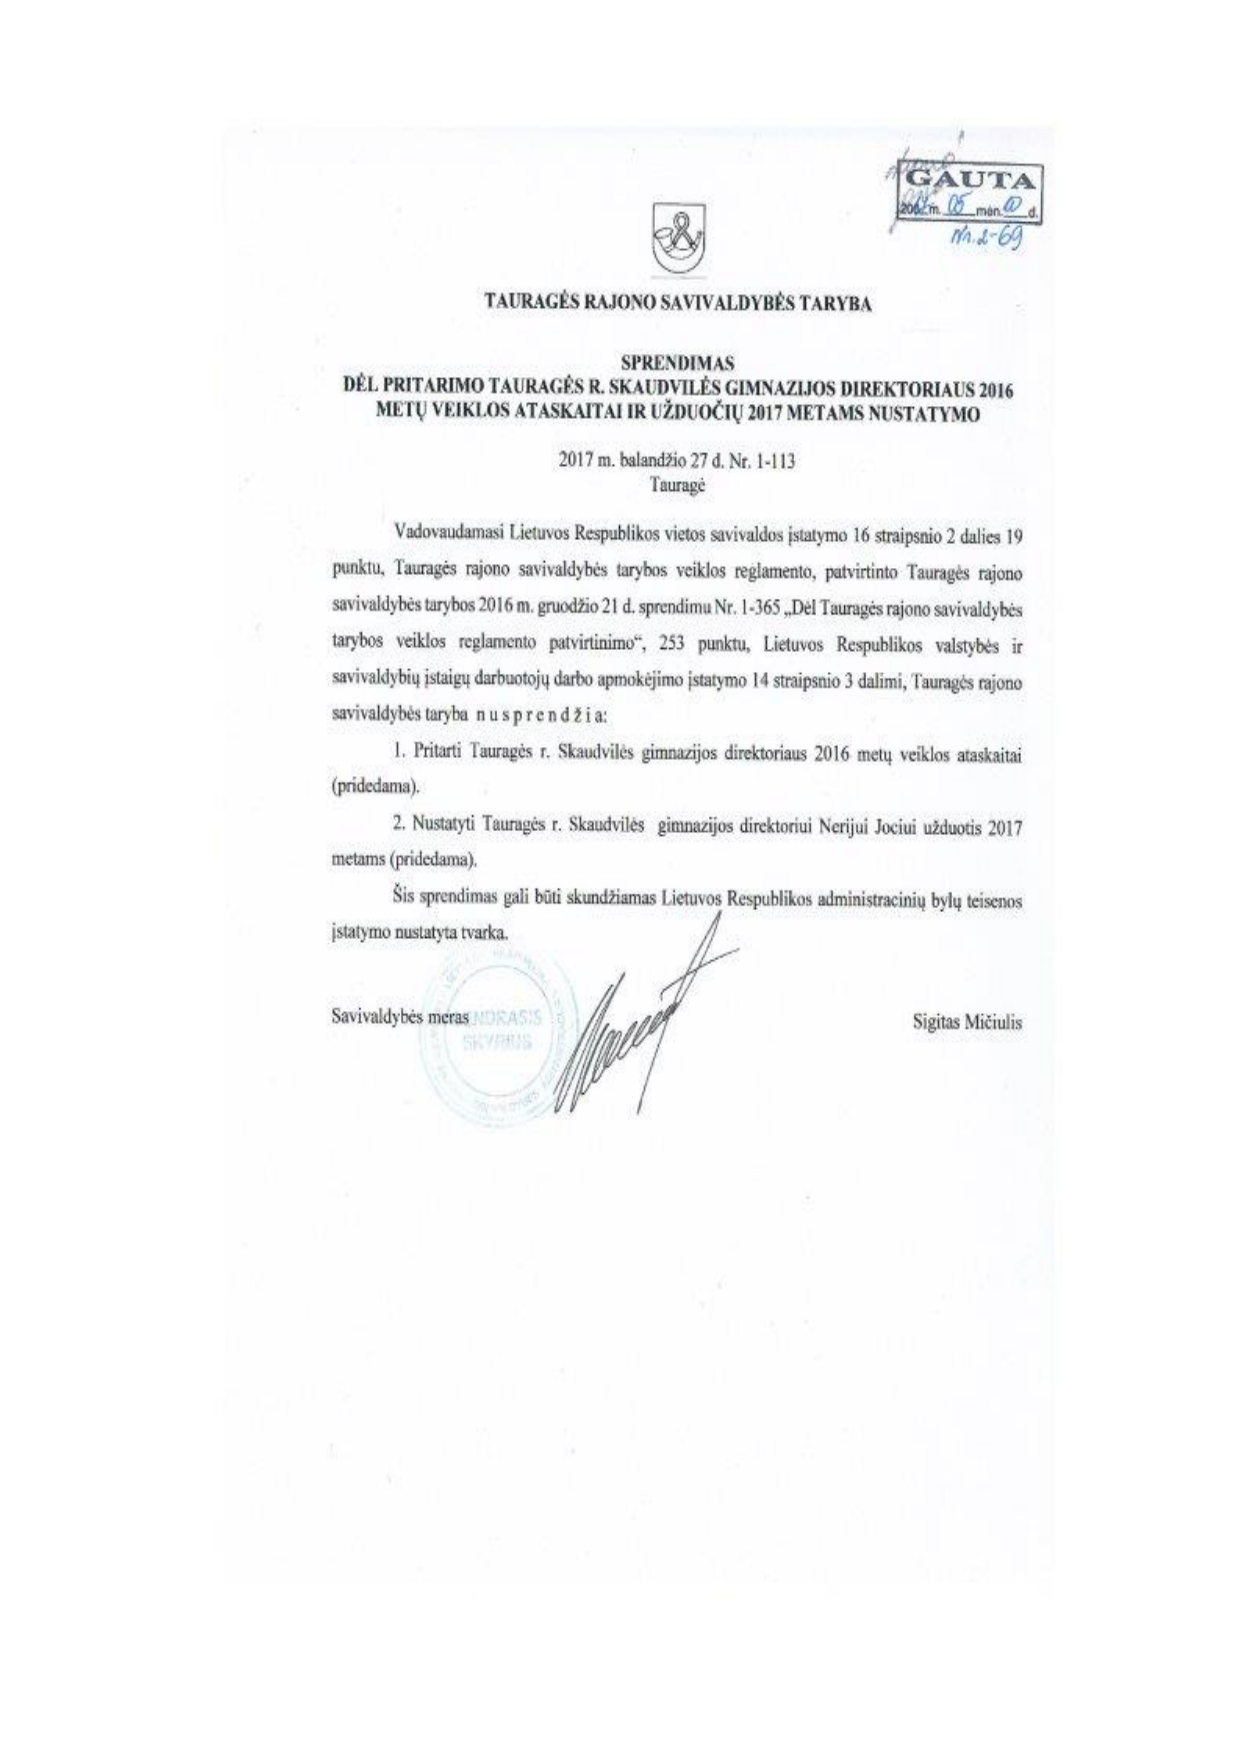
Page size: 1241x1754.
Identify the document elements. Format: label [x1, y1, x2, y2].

picture [214, 118, 1063, 1598]
